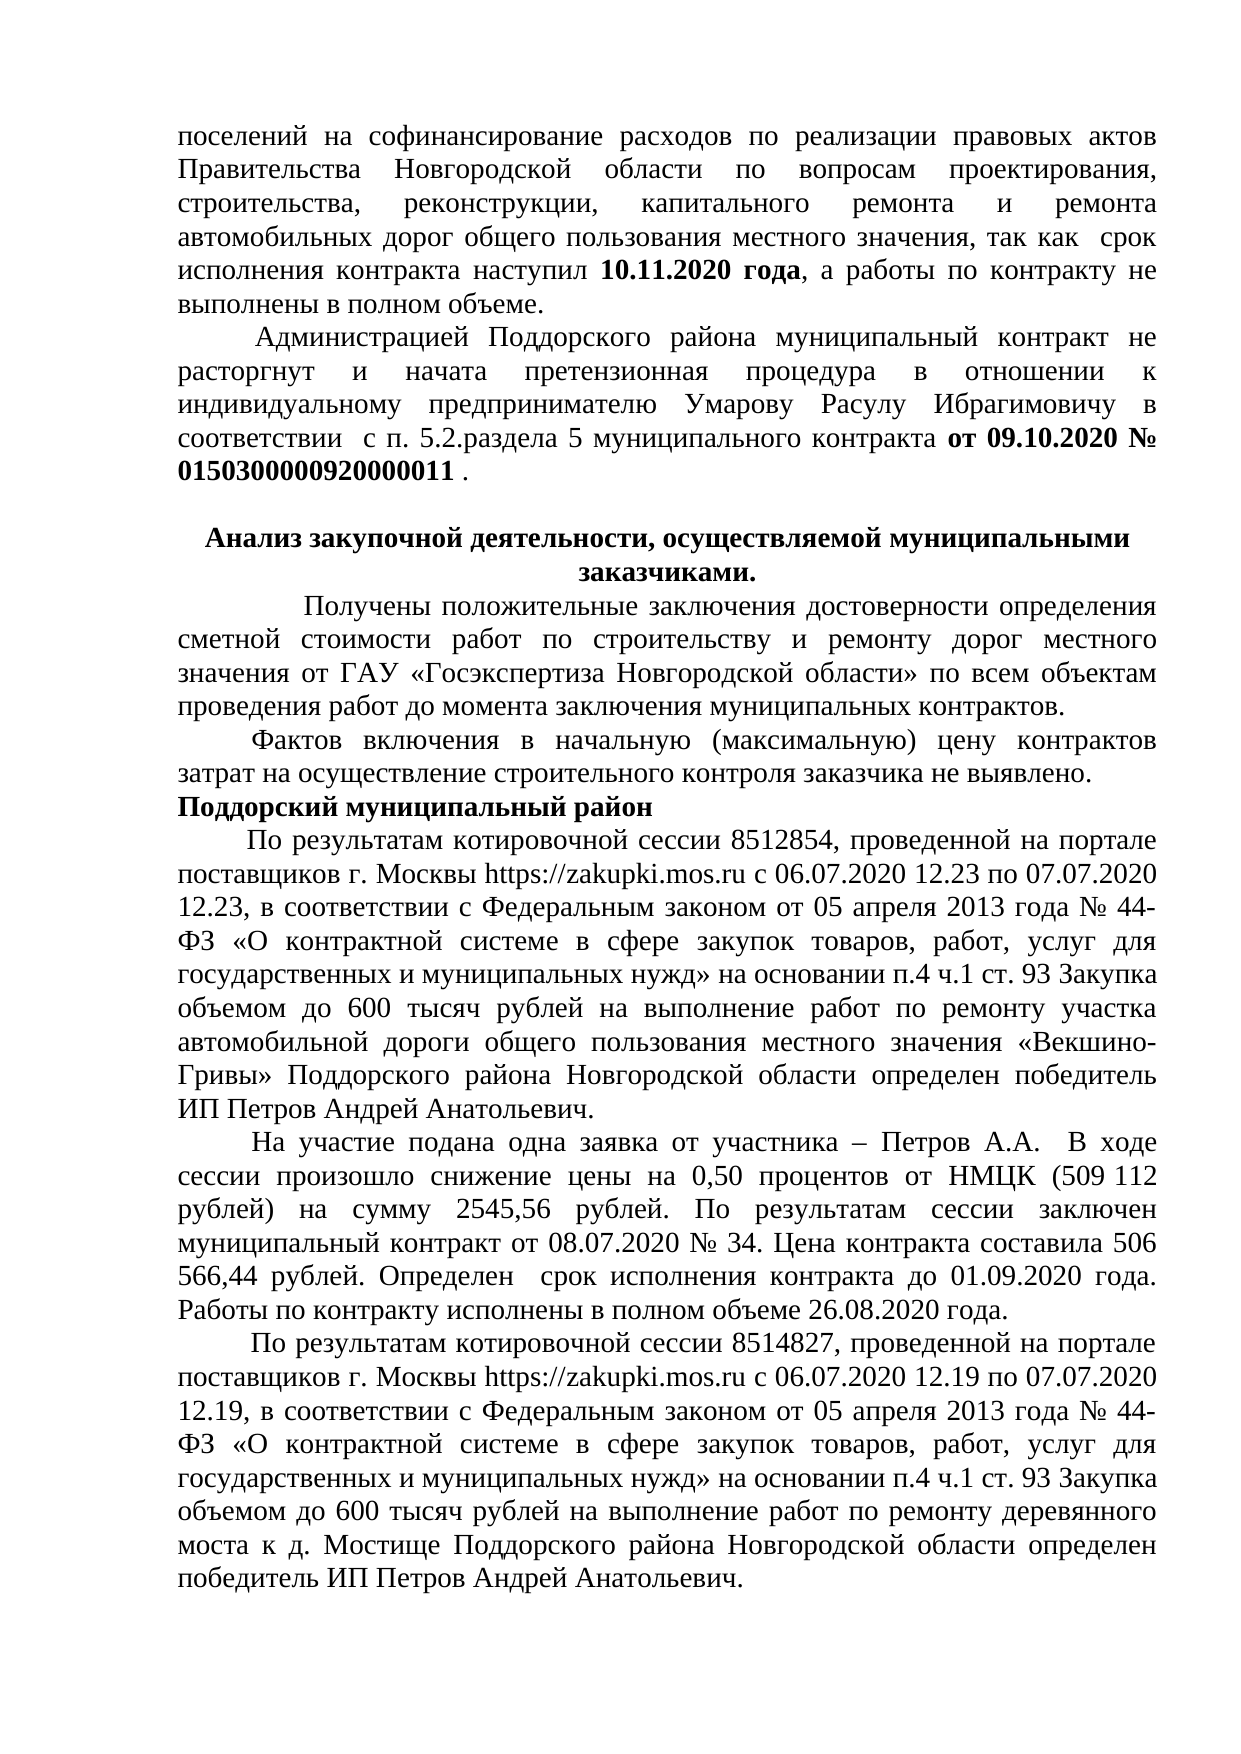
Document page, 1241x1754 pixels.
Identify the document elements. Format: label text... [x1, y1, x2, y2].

text Получены положительные заключения достоверности определения сметной стоимости работ по строительству и ремонту дорог местного значения от ГАУ «Госэкспертиза Новгородской области» по всем объектам проведения работ до момента заключения муниципальных контрактов. [177, 588, 1157, 722]
text Администрацией Поддорского района муниципальный контракт не расторгнут и начата претензионная процедура в отношении к индивидуальному предпринимателю Умарову Расулу Ибрагимовичу в соответствии с п. 5.2.раздела 5 муниципального контракта от 09.10.2020 № 0150300000920000011 . [177, 319, 1157, 487]
text По результатам котировочной сессии 8512854, проведенной на портале поставщиков г. Москвы https://zakupki.mos.ru с 06.07.2020 12.23 по 07.07.2020 12.23, в соответствии с Федеральным законом от 05 апреля 2013 года № 44-ФЗ «О контрактной системе в сфере закупок товаров, работ, услуг для государственных и муниципальных нужд» на основании п.4 ч.1 ст. 93 Закупка объемом до 600 тысяч рублей на выполнение работ по ремонту участка автомобильной дороги общего пользования местного значения «Векшино-Гривы» Поддорского района Новгородской области определен победитель ИП Петров Андрей Анатольевич. [177, 822, 1157, 1124]
text Фактов включения в начальную (максимальную) цену контрактов затрат на осуществление строительного контроля заказчика не выявлено. [177, 722, 1157, 789]
text По результатам котировочной сессии 8514827, проведенной на портале поставщиков г. Москвы https://zakupki.mos.ru с 06.07.2020 12.19 по 07.07.2020 12.19, в соответствии с Федеральным законом от 05 апреля 2013 года № 44-ФЗ «О контрактной системе в сфере закупок товаров, работ, услуг для государственных и муниципальных нужд» на основании п.4 ч.1 ст. 93 Закупка объемом до 600 тысяч рублей на выполнение работ по ремонту деревянного моста к д. Мостище Поддорского района Новгородской области определен победитель ИП Петров Андрей Анатольевич. [177, 1326, 1157, 1594]
text Поддорский муниципальный район [177, 789, 1157, 822]
text Анализ закупочной деятельности, осуществляемой муниципальными заказчиками. [177, 521, 1157, 588]
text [177, 118, 1157, 319]
text На участие подана одна заявка от участника – Петров А.А. В ходе сессии произошло снижение цены на 0,50 процентов от НМЦК (509 112 рублей) на сумму 2545,56 рублей. По результатам сессии заключен муниципальный контракт от 08.07.2020 № 34. Цена контракта составила 506 566,44 рублей. Определен срок исполнения контракта до 01.09.2020 года. Работы по контракту исполнены в полном объеме 26.08.2020 года. [177, 1124, 1157, 1326]
